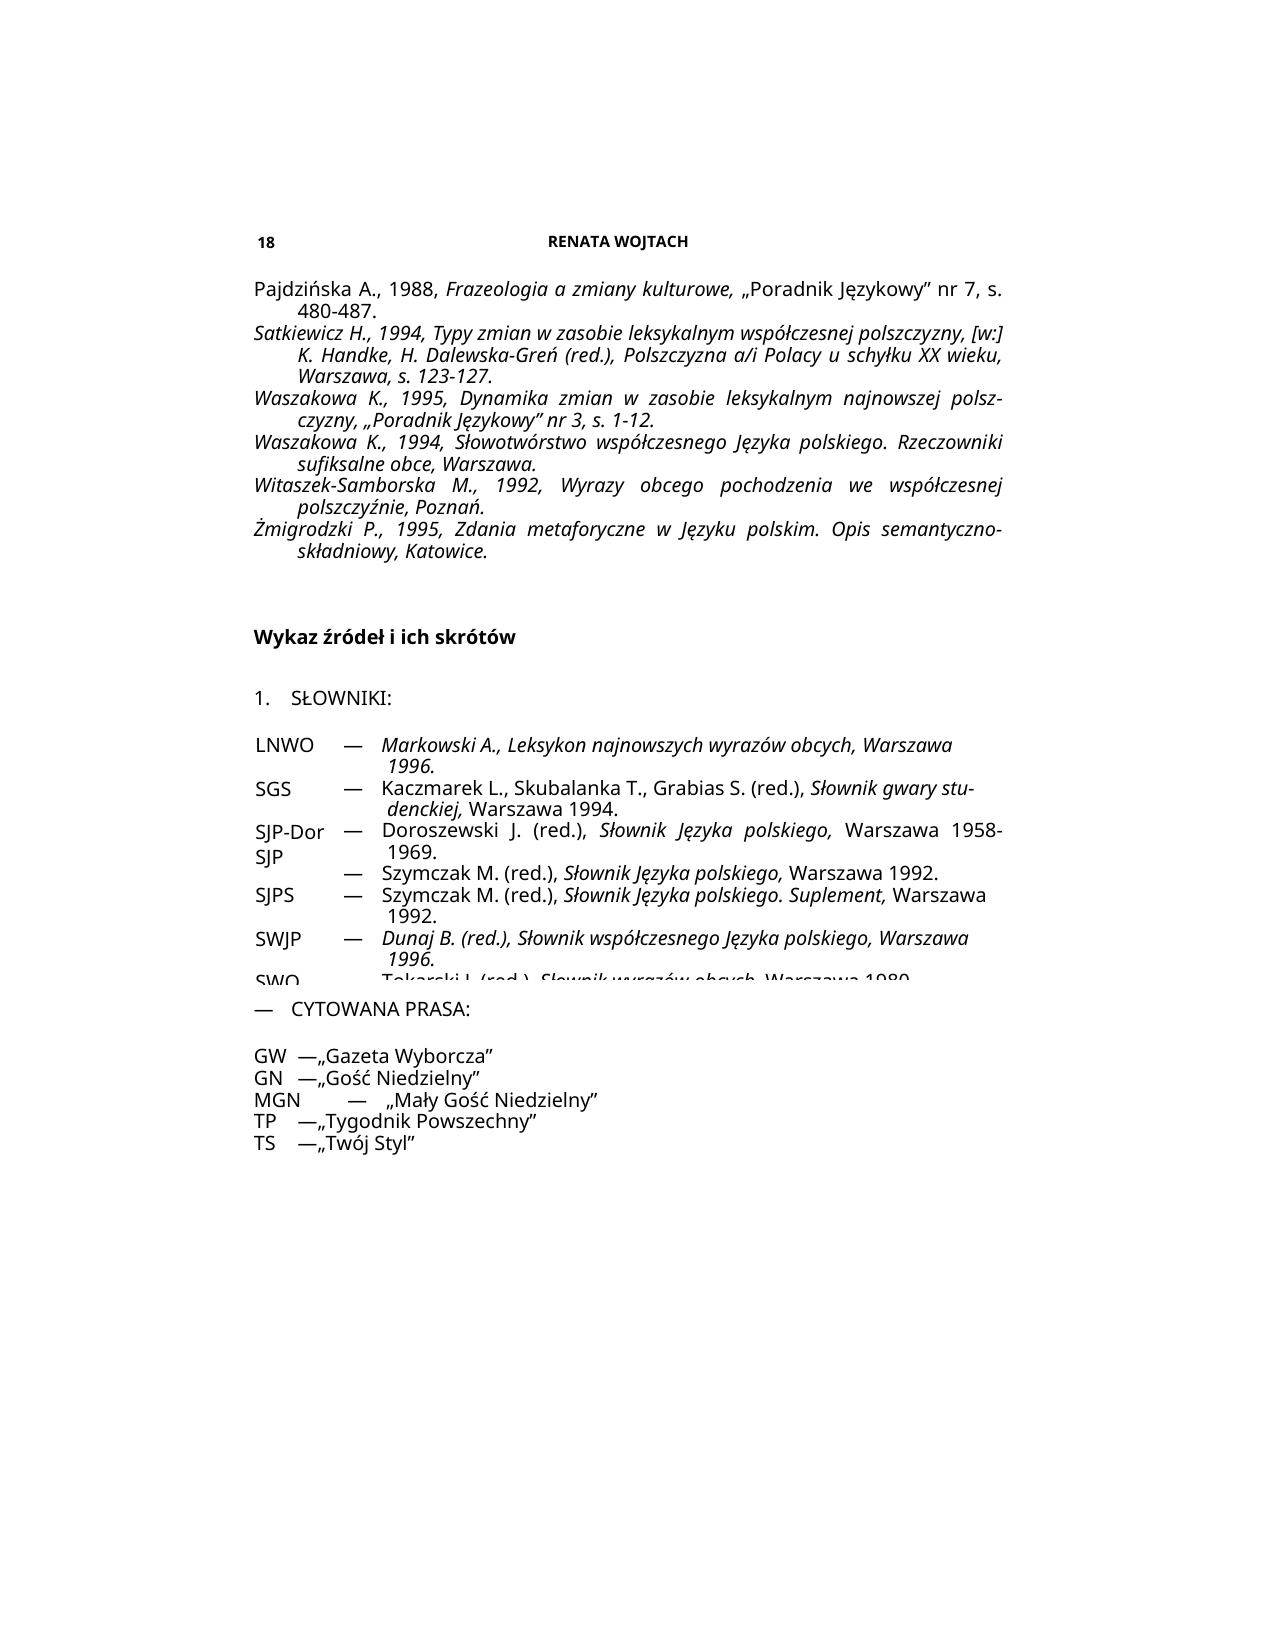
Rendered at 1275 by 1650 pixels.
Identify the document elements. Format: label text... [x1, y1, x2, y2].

text Żmigrodzki P., 1995, Zdania metaforyczne w Języku polskim. Opis semantyczno-składniowy, Katowice. [254, 519, 1003, 562]
text Waszakowa K., 1994, Słowotwórstwo współczesnego Języka polskiego. Rzeczowniki sufiksalne obce, Warszawa. [254, 432, 1003, 475]
list Szymczak M. (red.), Słownik Języka polskiego. Suplement, Warszawa 1992. [343, 885, 1003, 928]
text Pajdzińska A., 1988, Frazeologia a zmiany kulturowe, „Poradnik Językowy” nr 7, s. 480-487. [254, 279, 1003, 323]
text SWJP [255, 911, 337, 954]
text Witaszek-Samborska M., 1992, Wyrazy obcego pochodzenia we współczesnej polszczyźnie, Poznań. [254, 475, 1003, 519]
text Waszakowa K., 1995, Dynamika zmian w zasobie leksykalnym najnowszej polszczyzny, „Poradnik Językowy” nr 3, s. 1-12. [254, 388, 1003, 432]
text MGN — „Mały Gość Niedzielny” [254, 1090, 1003, 1111]
text GN — „Gość Niedzielny” [254, 1068, 1003, 1090]
list CYTOWANA PRASA: [254, 1001, 471, 1021]
list Kaczmarek L., Skubalanka T., Grabias S. (red.), Słownik gwary stu- denckiej, Warszawa 1994. [343, 778, 1003, 821]
list Markowski A., Leksykon najnowszych wyrazów obcych, Warszawa 1996. [343, 735, 1003, 778]
text 18 [257, 236, 275, 252]
text SJP [255, 848, 337, 868]
list SŁOWNIKI: [254, 689, 392, 709]
text Wykaz źródeł i ich skrótów [254, 629, 516, 648]
text GW — „Gazeta Wyborcza” [254, 1046, 1003, 1068]
text TP — „Tygodnik Powszechny” [254, 1111, 1003, 1133]
text SWO [255, 954, 337, 985]
text LNWO [255, 718, 337, 761]
text SGS [255, 761, 337, 805]
list Doroszewski J. (red.), Słownik Języka polskiego, Warszawa 1958-1969. [343, 821, 1003, 864]
list Szymczak M. (red.), Słownik Języka polskiego, Warszawa 1992. [343, 864, 1003, 885]
text RENATA WOJTACH [548, 235, 689, 251]
text TS — „Twój Styl” [254, 1133, 1003, 1155]
text Satkiewicz H., 1994, Typy zmian w zasobie leksykalnym współczesnej polszczyzny, [w:] K. Handke, H. Dalewska-Greń (red.), Polszczyzna a/i Polacy u schyłku XX wieku, Warszawa, s. 123-127. [254, 323, 1003, 388]
list Dunaj B. (red.), Słownik współczesnego Języka polskiego, Warszawa 1996. [343, 928, 1003, 971]
text SJPS [255, 868, 337, 911]
text SJP-Dor [255, 805, 337, 848]
